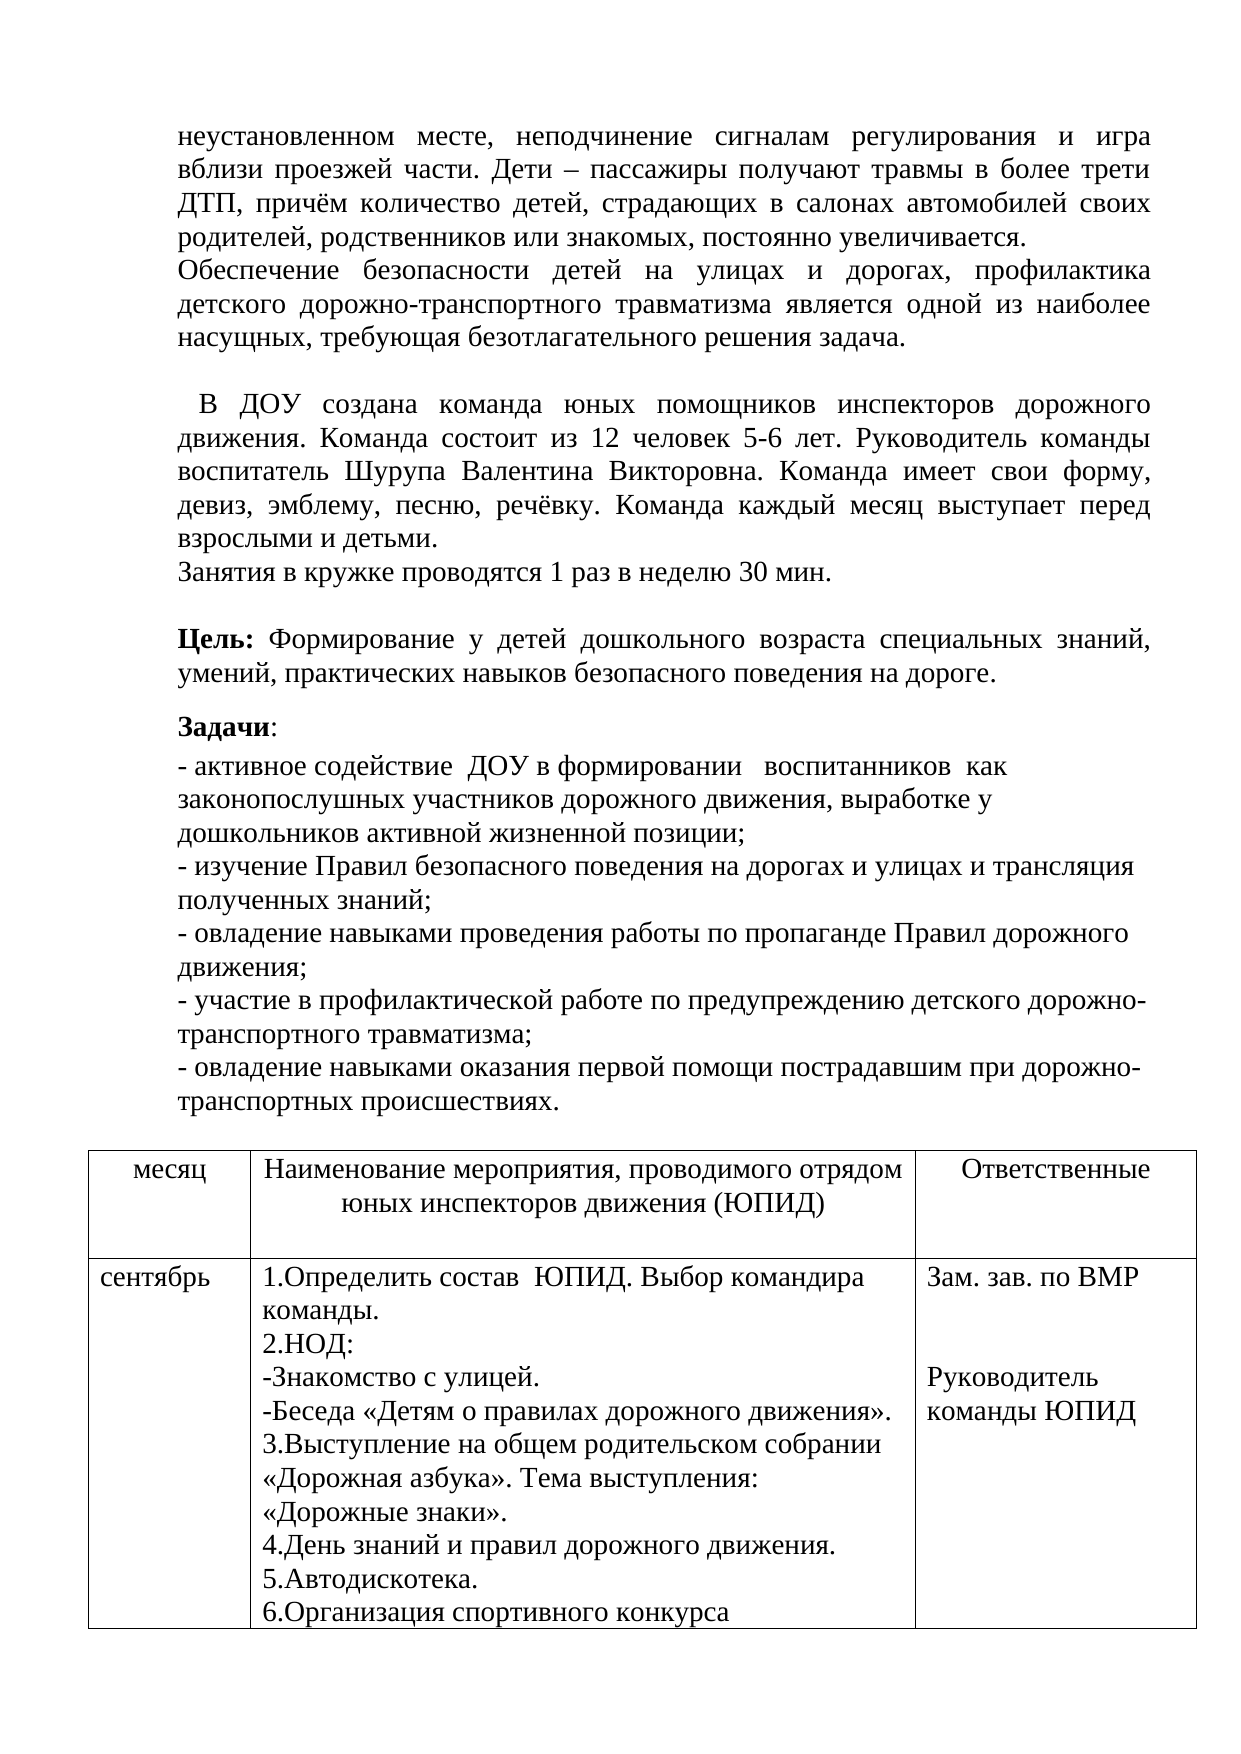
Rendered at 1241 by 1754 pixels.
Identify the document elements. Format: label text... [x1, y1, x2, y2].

table_header Наименование мероприятия, проводимого отрядом юных инспекторов движения (ЮПИД) [251, 1151, 915, 1258]
text - овладение навыками проведения работы по пропаганде Правил дорожного движения; [177, 915, 1152, 982]
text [177, 118, 1152, 252]
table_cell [916, 1259, 1196, 1628]
table_cell сентябрь [89, 1259, 250, 1628]
text - участие в профилактической работе по предупреждению детского дорожно-транспортного травматизма; [177, 982, 1152, 1049]
text Обеспечение безопасности детей на улицах и дорогах, профилактика детского дорожно-транспортного травматизма является одной из наиболее насущных, требующая безотлагательного решения задача. [177, 252, 1152, 353]
text В ДОУ создана команда юных помощников инспекторов дорожного движения. Команда состоит из 12 человек 5-6 лет. Руководитель команды воспитатель Шурупа Валентина Викторовна. Команда имеет свои форму, девиз, эмблему, песню, речёвку. Команда каждый месяц выступает перед взрослыми и детьми. [177, 386, 1152, 554]
text Цель: Формирование у детей дошкольного возраста специальных знаний, умений, практических навыков безопасного поведения на дороге. [177, 621, 1152, 688]
text Занятия в кружке проводятся 1 раз в неделю 30 мин. [177, 554, 1152, 588]
table_header Ответственные [916, 1151, 1196, 1258]
text - активное содействие ДОУ в формировании воспитанников как законопослушных участников дорожного движения, выработке у дошкольников активной жизненной позиции; [177, 748, 1152, 848]
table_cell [251, 1259, 915, 1628]
text - изучение Правил безопасного поведения на дорогах и улицах и трансляция полученных знаний; [177, 848, 1152, 915]
text Задачи: [177, 709, 1152, 743]
text - овладение навыками оказания первой помощи пострадавшим при дорожно-транспортных происшествиях. [177, 1049, 1152, 1117]
table_header месяц [89, 1151, 250, 1258]
